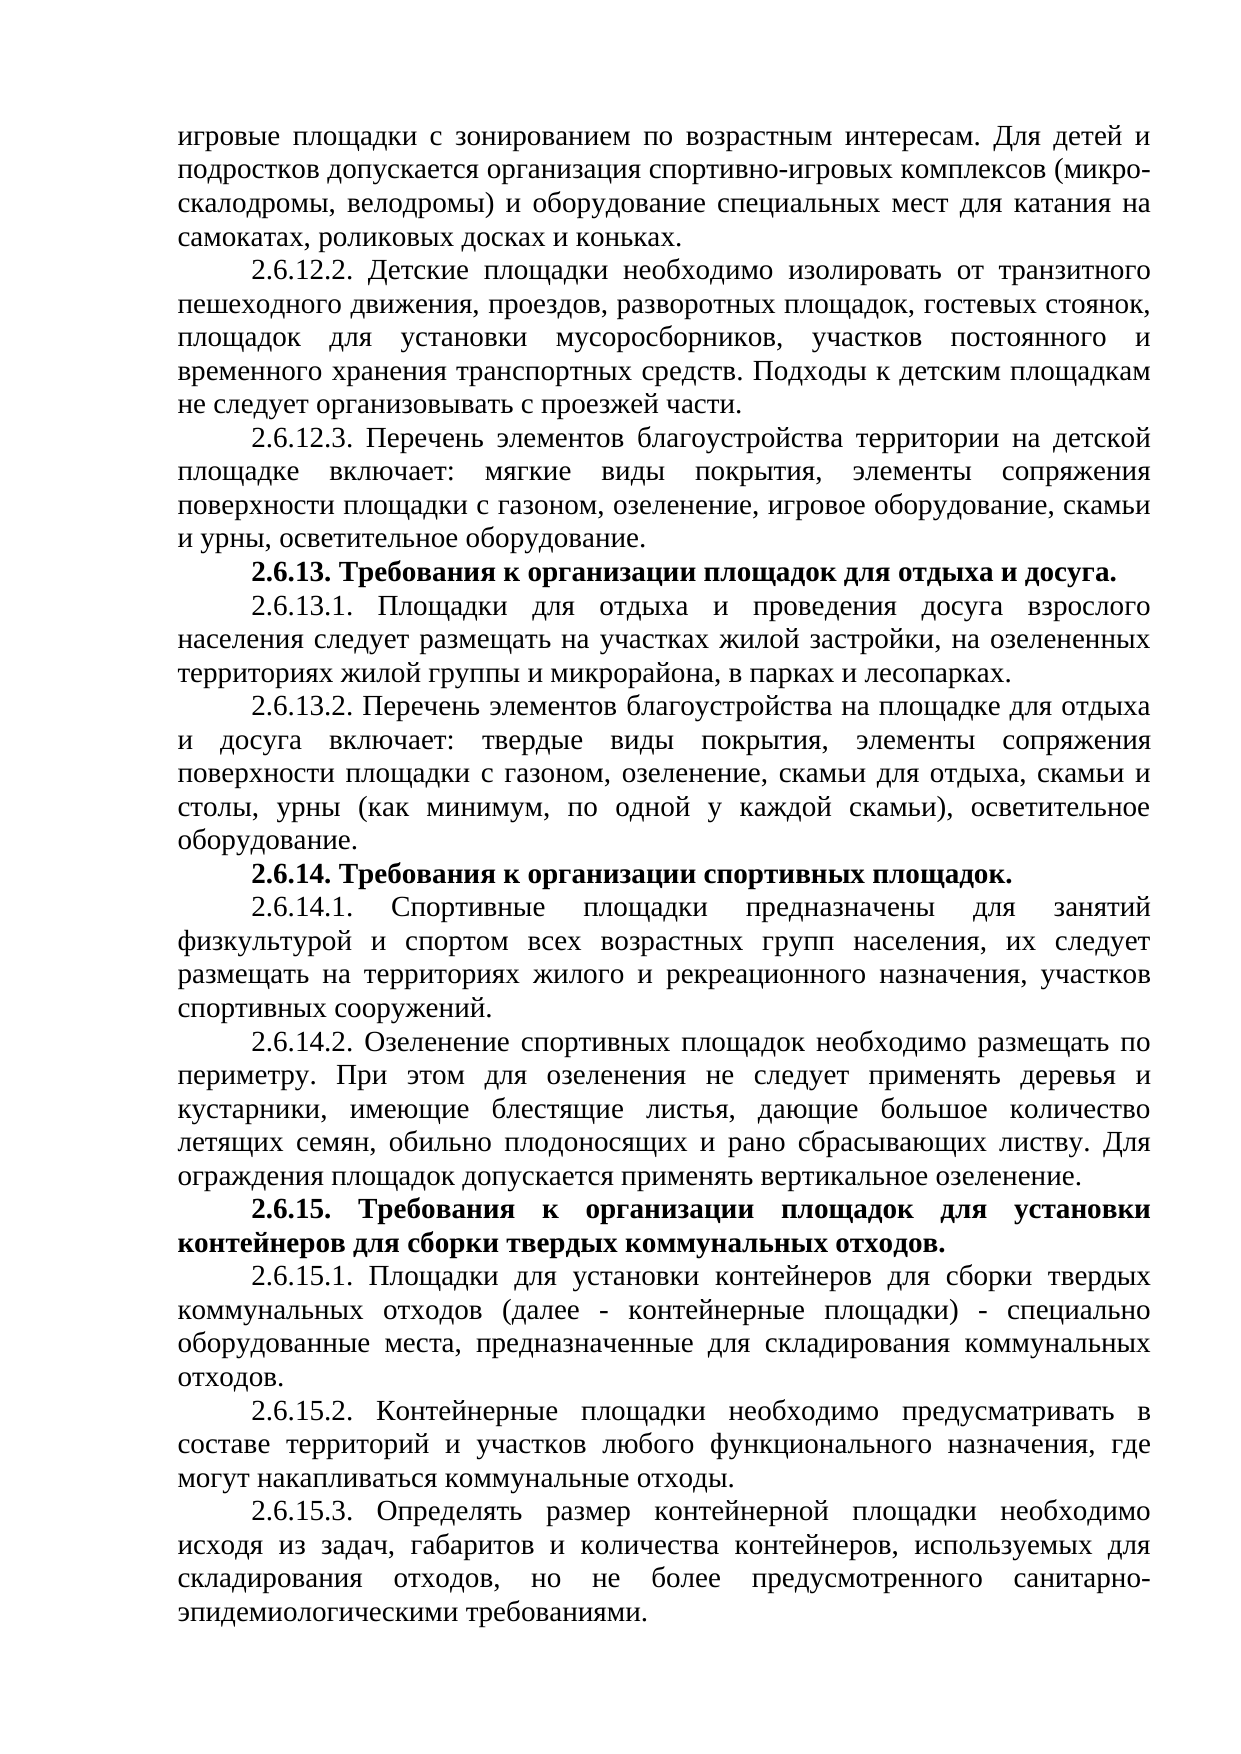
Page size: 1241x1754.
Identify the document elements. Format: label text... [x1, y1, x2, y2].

text 2.6.14. Требования к организации спортивных площадок. [177, 856, 1152, 889]
text 2.6.13.1. Площадки для отдыха и проведения досуга взрослого населения следует размещать на участках жилой застройки, на озелененных территориях жилой группы и микрорайона, в парках и лесопарках. [177, 588, 1152, 688]
text 2.6.15.1. Площадки для установки контейнеров для сборки твердых коммунальных отходов (далее - контейнерные площадки) - специально оборудованные места, предназначенные для складирования коммунальных отходов. [177, 1258, 1152, 1393]
text 2.6.14.2. Озеленение спортивных площадок необходимо размещать по периметру. При этом для озеленения не следует применять деревья и кустарники, имеющие блестящие листья, дающие большое количество летящих семян, обильно плодоносящих и рано сбрасывающих листву. Для ограждения площадок допускается применять вертикальное озеленение. [177, 1024, 1152, 1191]
text 2.6.14.1. Спортивные площадки предназначены для занятий физкультурой и спортом всех возрастных групп населения, их следует размещать на территориях жилого и рекреационного назначения, участков спортивных сооружений. [177, 889, 1152, 1024]
text 2.6.12.2. Детские площадки необходимо изолировать от транзитного пешеходного движения, проездов, разворотных площадок, гостевых стоянок, площадок для установки мусоросборников, участков постоянного и временного хранения транспортных средств. Подходы к детским площадкам не следует организовывать с проезжей части. [177, 252, 1152, 420]
text 2.6.15. Требования к организации площадок для установки контейнеров для сборки твердых коммунальных отходов. [177, 1191, 1152, 1258]
text 2.6.12.3. Перечень элементов благоустройства территории на детской площадке включает: мягкие виды покрытия, элементы сопряжения поверхности площадки с газоном, озеленение, игровое оборудование, скамьи и урны, осветительное оборудование. [177, 420, 1152, 554]
text 2.6.13. Требования к организации площадок для отдыха и досуга. [177, 554, 1152, 588]
text 2.6.15.2. Контейнерные площадки необходимо предусматривать в составе территорий и участков любого функционального назначения, где могут накапливаться коммунальные отходы. [177, 1393, 1152, 1493]
text 2.6.13.2. Перечень элементов благоустройства на площадке для отдыха и досуга включает: твердые виды покрытия, элементы сопряжения поверхности площадки с газоном, озеленение, скамьи для отдыха, скамьи и столы, урны (как минимум, по одной у каждой скамьи), осветительное оборудование. [177, 688, 1152, 856]
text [177, 118, 1152, 252]
text 2.6.15.3. Определять размер контейнерной площадки необходимо исходя из задач, габаритов и количества контейнеров, используемых для складирования отходов, но не более предусмотренного санитарно-эпидемиологическими требованиями. [177, 1493, 1152, 1627]
